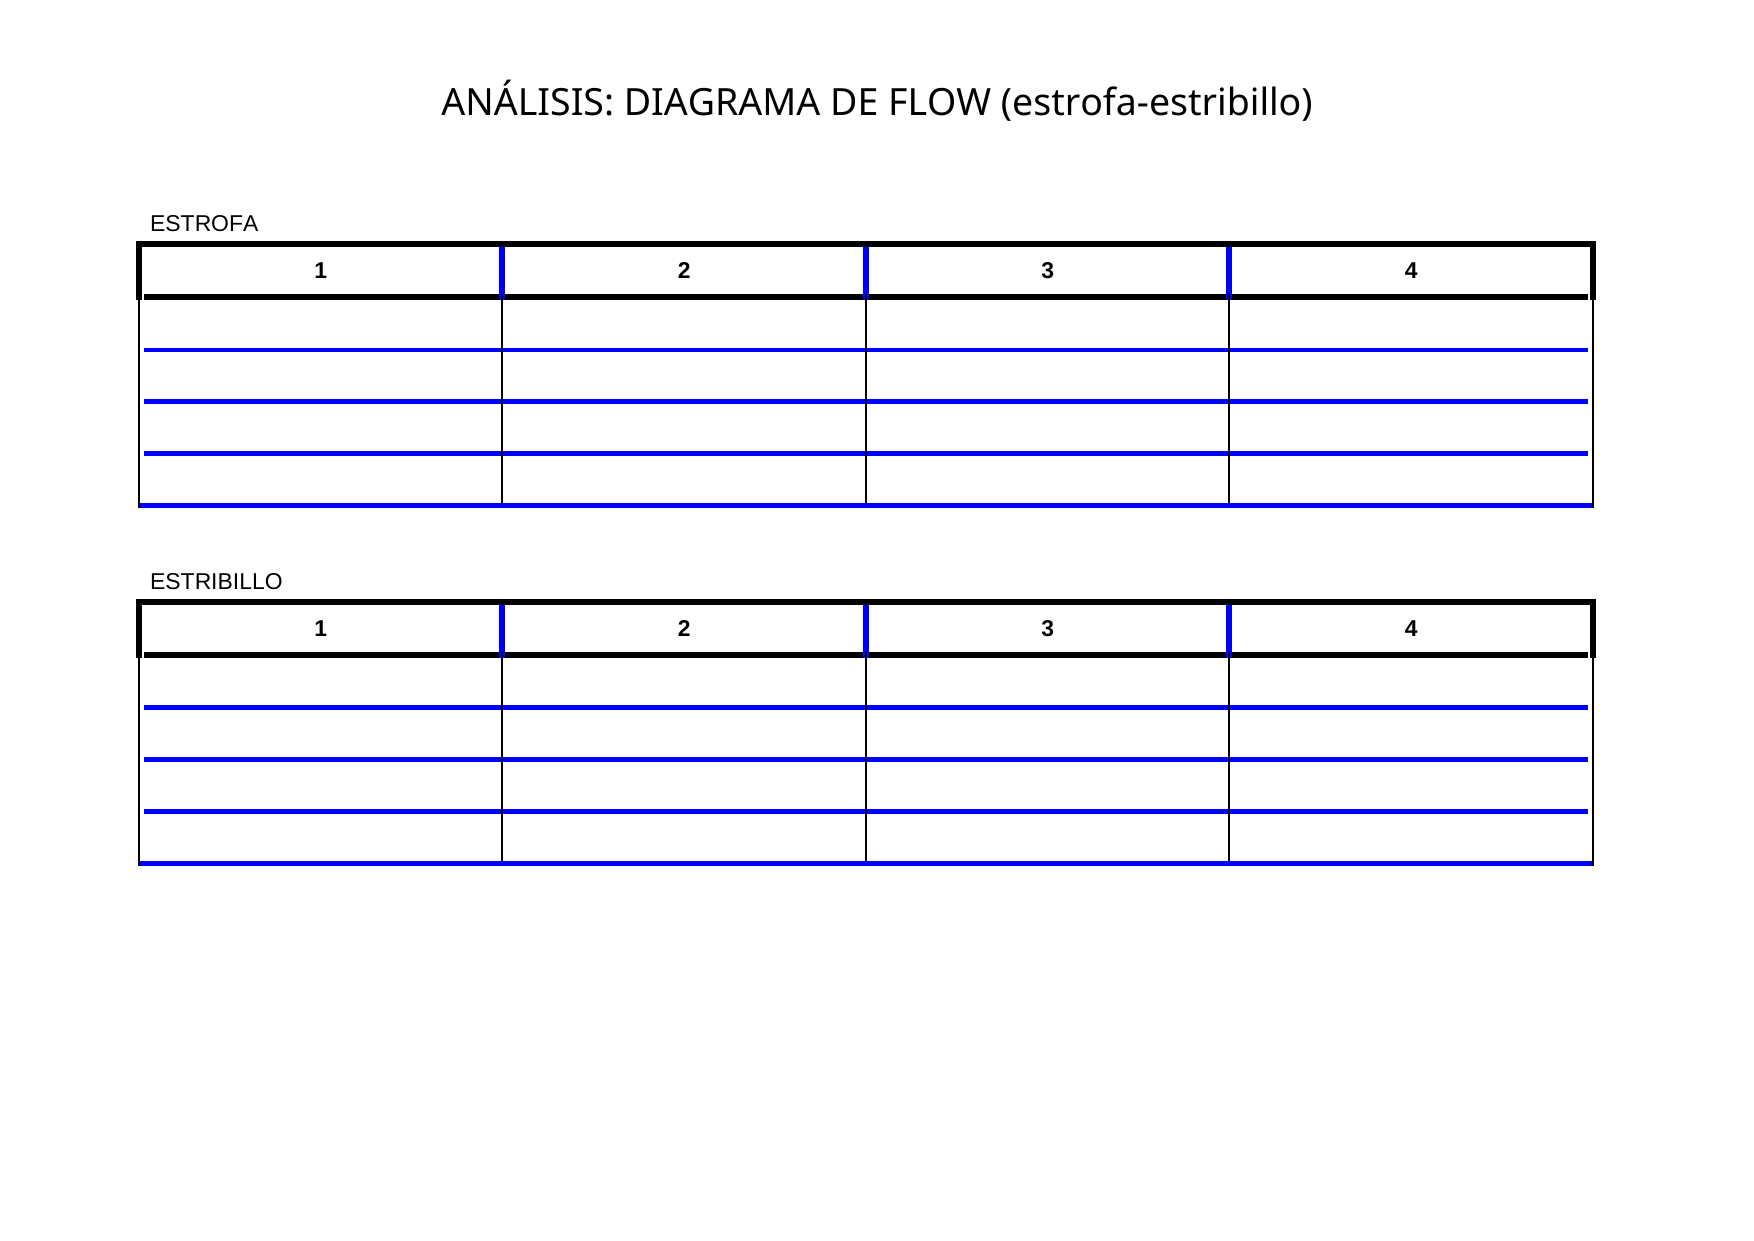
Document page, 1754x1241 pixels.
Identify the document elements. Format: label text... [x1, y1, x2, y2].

table_header 4 [1232, 247, 1590, 294]
table_cell [140, 705, 501, 757]
table_cell [867, 300, 1228, 347]
table_cell [1230, 294, 1592, 347]
table_cell [140, 451, 501, 503]
table_cell [867, 404, 1228, 451]
table_cell [1230, 652, 1592, 705]
table_cell [503, 658, 865, 705]
table_cell [503, 814, 865, 861]
table_cell [1230, 348, 1592, 399]
table_cell [1230, 399, 1592, 451]
table_cell [503, 762, 865, 809]
text ESTRIBILLO [150, 568, 1604, 594]
table_cell [867, 456, 1228, 503]
table_header 2 [505, 247, 863, 294]
table_cell [867, 762, 1228, 809]
table_cell [867, 814, 1228, 861]
table_cell [867, 352, 1228, 399]
table_cell [1230, 757, 1592, 809]
table_header 3 [869, 605, 1226, 652]
table_cell [140, 294, 501, 347]
table_cell [503, 352, 865, 399]
table_cell [1230, 705, 1592, 757]
table_cell [140, 399, 501, 451]
table_cell [1230, 451, 1592, 503]
table_cell [867, 658, 1228, 705]
text ESTROFA [150, 210, 1604, 237]
table_cell [140, 757, 501, 809]
table_header 1 [142, 605, 499, 652]
table_cell [140, 652, 501, 705]
table_cell [140, 348, 501, 399]
table_cell [503, 456, 865, 503]
table_cell [140, 809, 501, 861]
table_cell [503, 300, 865, 347]
table_header 1 [142, 247, 499, 294]
table_header 2 [505, 605, 863, 652]
table_header 4 [1232, 605, 1590, 652]
table_header 3 [869, 247, 1226, 294]
table_cell [503, 404, 865, 451]
table_cell [867, 710, 1228, 757]
table_cell [503, 710, 865, 757]
table_cell [1230, 809, 1592, 861]
